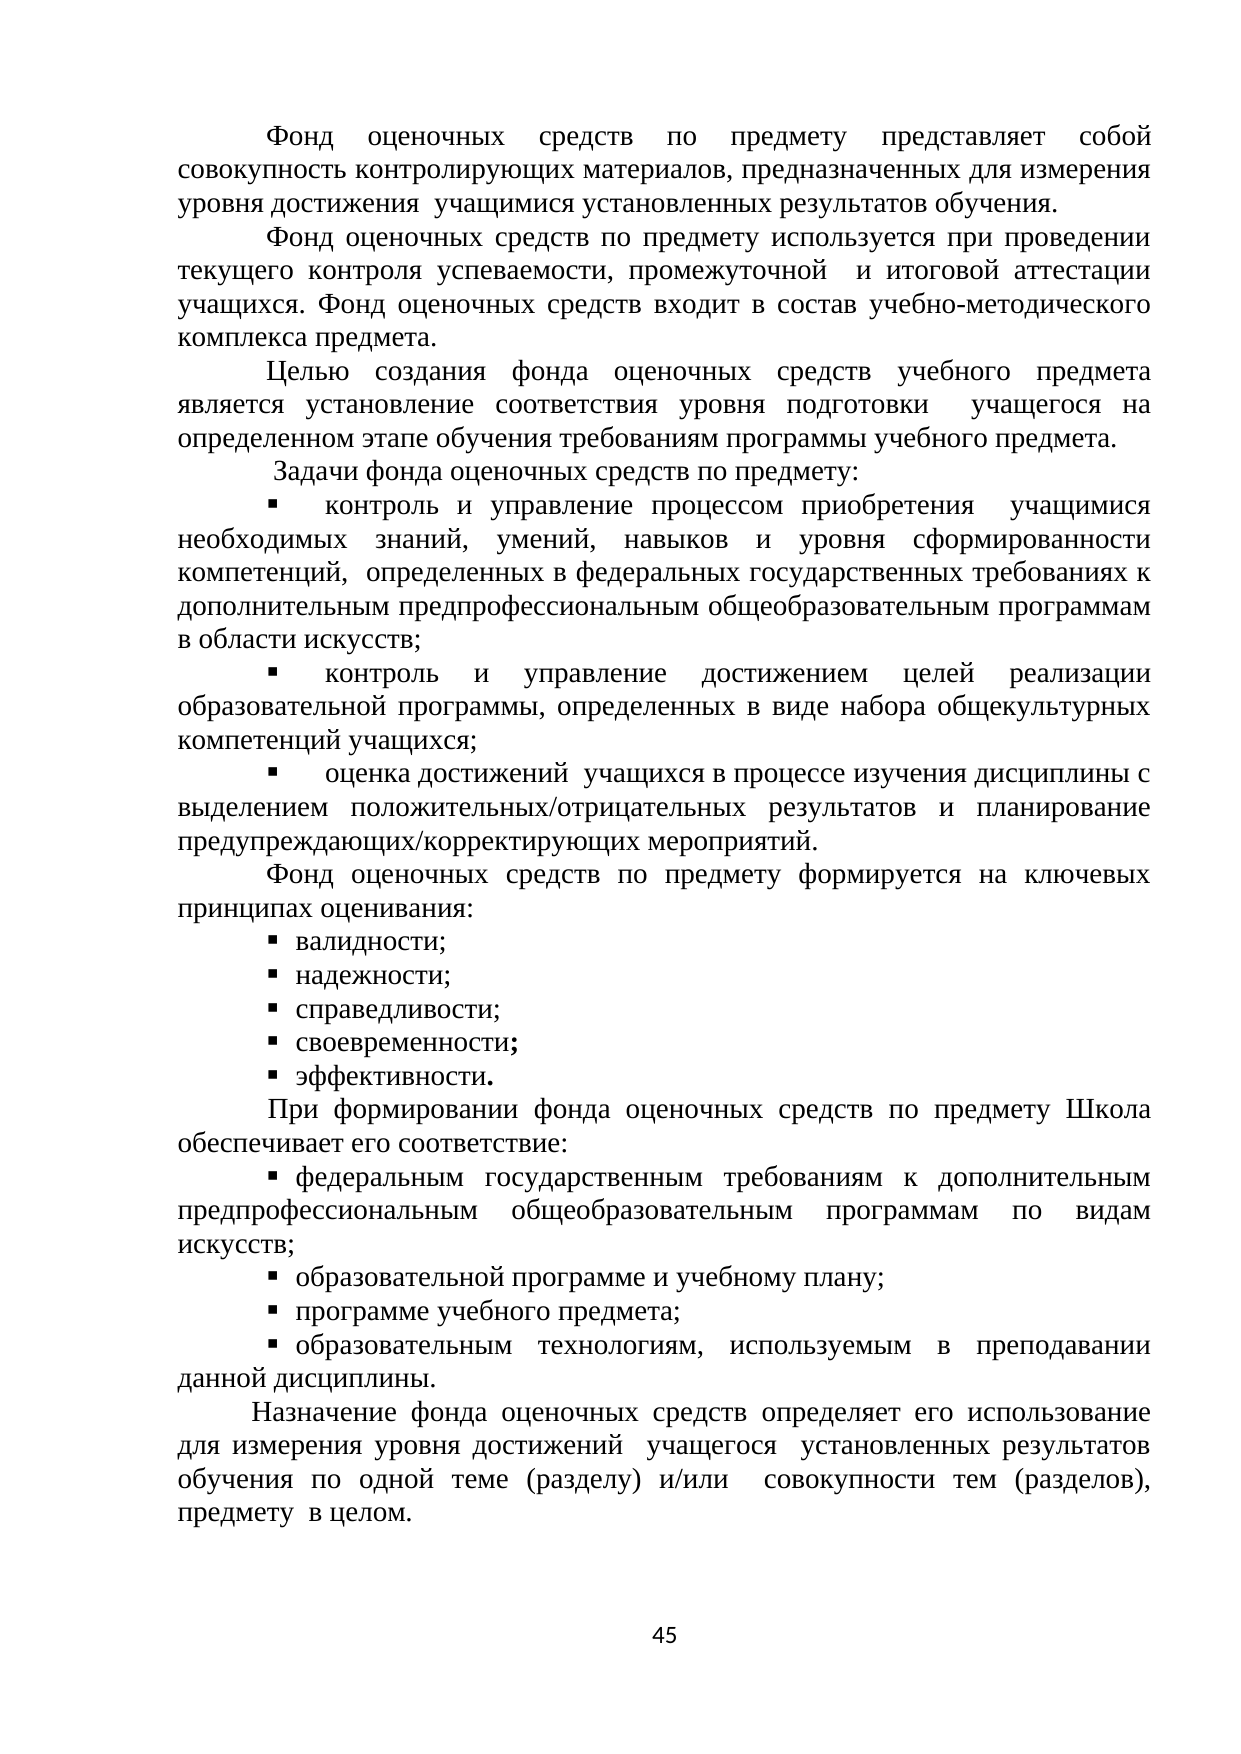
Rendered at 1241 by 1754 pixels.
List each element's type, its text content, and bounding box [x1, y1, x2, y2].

list контроль и управление процессом приобретения учащимися необходимых знаний, умений, навыков и уровня сформированности компетенций, определенных в федеральных государственных требованиях к дополнительным предпрофессиональным общеобразовательным программам в области искусств; [177, 487, 1152, 655]
list оценка достижений учащихся в процессе изучения дисциплины с выделением положительных/отрицательных результатов и планирование предупреждающих/корректирующих мероприятий. [177, 756, 1152, 856]
list образовательным технологиям, используемым в преподавании данной дисциплины. [177, 1327, 1152, 1394]
text Фонд оценочных средств по предмету формируется на ключевых принципах оценивания: [177, 856, 1152, 923]
text Целью создания фонда оценочных средств учебного предмета является установление соответствия уровня подготовки учащегося на определенном этапе обучения требованиям программы учебного предмета. [177, 353, 1152, 453]
list справедливости; [177, 991, 1152, 1024]
list валидности; [177, 923, 1152, 957]
list федеральным государственным требованиям к дополнительным предпрофессиональным общеобразовательным программам по видам искусств; [177, 1159, 1152, 1259]
text Назначение фонда оценочных средств определяет его использование для измерения уровня достижений учащегося установленных результатов обучения по одной теме (разделу) и/или совокупности тем (разделов), предмету в целом. [177, 1394, 1152, 1528]
text Фонд оценочных средств по предмету используется при проведении текущего контроля успеваемости, промежуточной и итоговой аттестации учащихся. Фонд оценочных средств входит в состав учебно-методического комплекса предмета. [177, 219, 1152, 353]
list контроль и управление достижением целей реализации образовательной программы, определенных в виде набора общекультурных компетенций учащихся; [177, 655, 1152, 756]
text При формировании фонда оценочных средств по предмету Школа обеспечивает его соответствие: [177, 1092, 1152, 1159]
list эффективности. [177, 1058, 1152, 1092]
list своевременности; [177, 1024, 1152, 1058]
text Задачи фонда оценочных средств по предмету: [177, 453, 1152, 487]
list надежности; [177, 957, 1152, 991]
list программе учебного предмета; [177, 1293, 1152, 1327]
list образовательной программе и учебному плану; [177, 1259, 1152, 1293]
text Фонд оценочных средств по предмету представляет собой совокупность контролирующих материалов, предназначенных для измерения уровня достижения учащимися установленных результатов обучения. [177, 118, 1152, 219]
